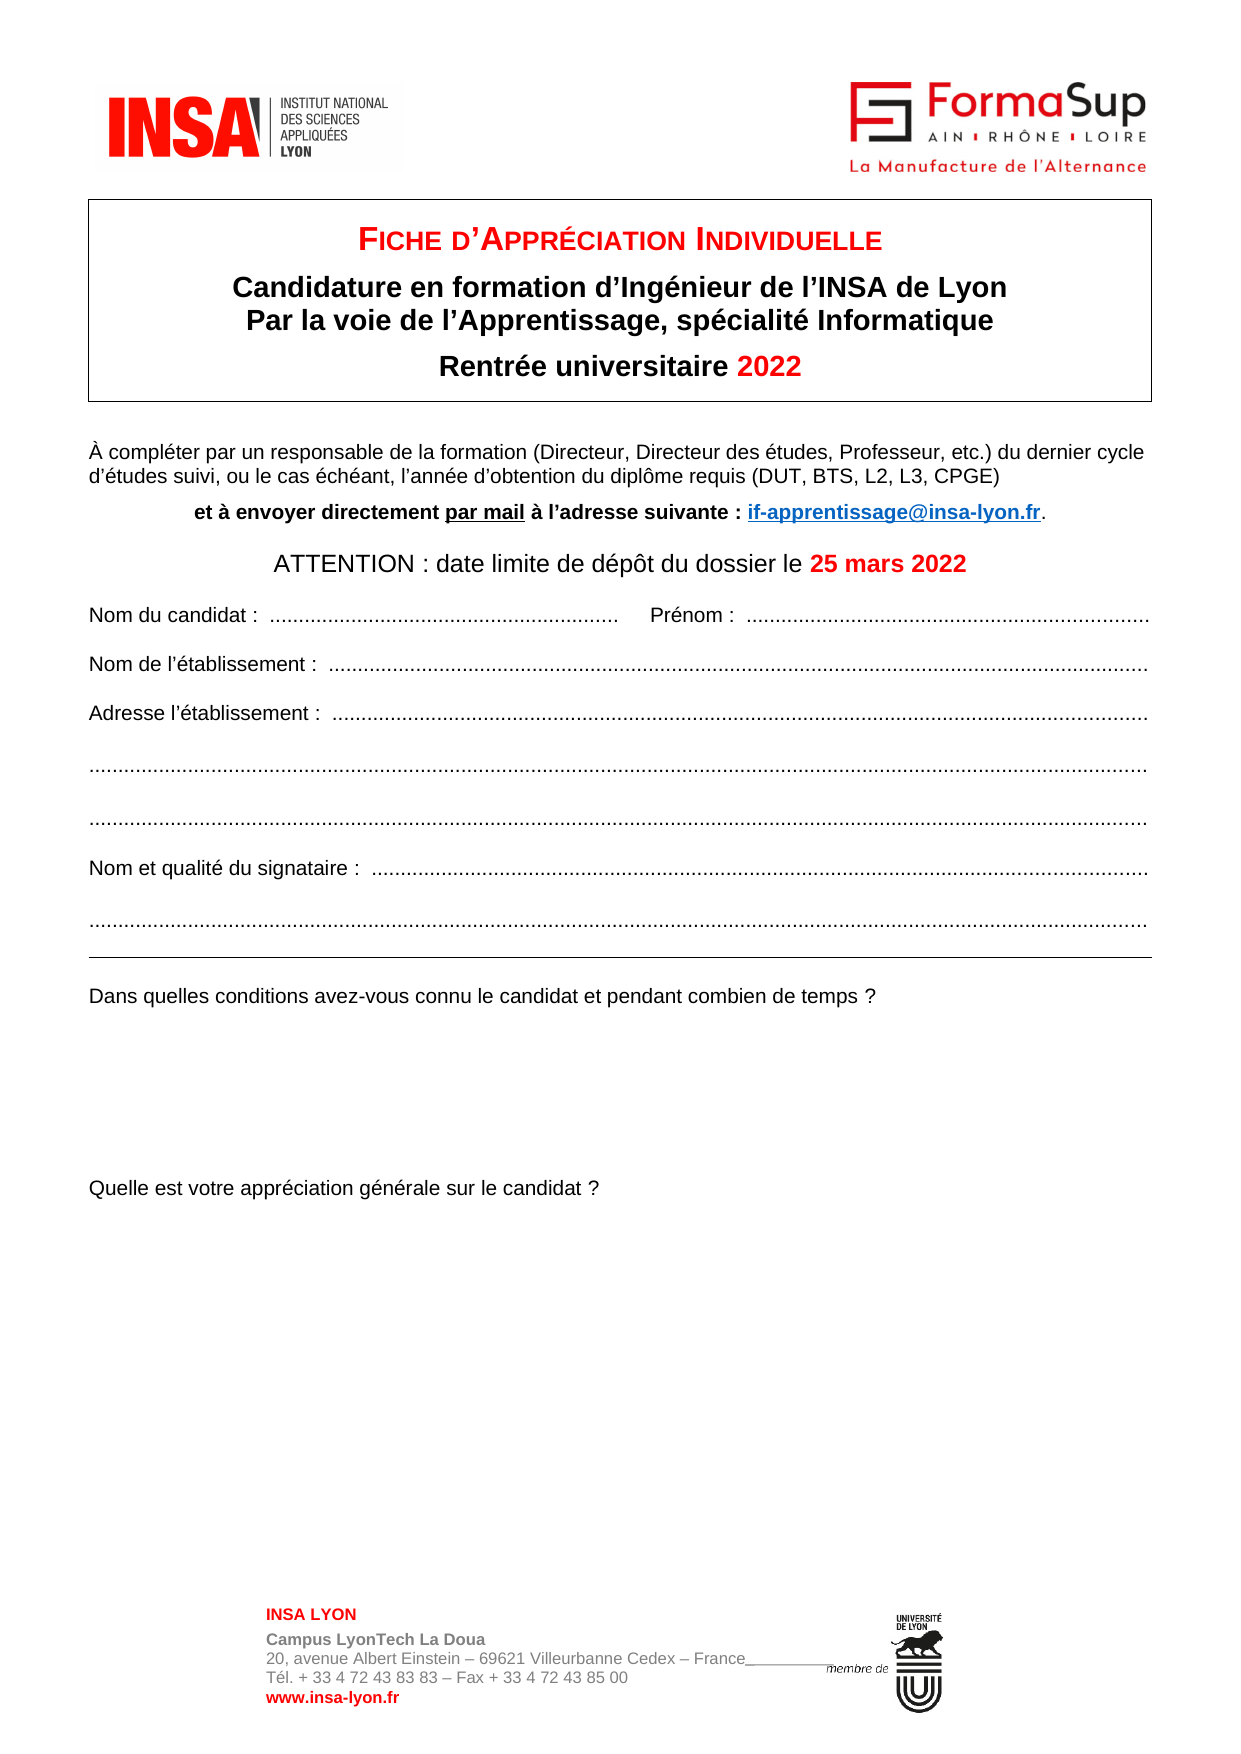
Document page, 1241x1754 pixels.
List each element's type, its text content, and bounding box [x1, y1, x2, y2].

picture [94, 82, 403, 172]
text Adresse l’établissement : [89, 701, 1152, 725]
text Nom et qualité du signataire : [89, 856, 1152, 880]
picture [821, 1605, 957, 1725]
text ATTENTION : date limite de dépôt du dossier le 25 mars 2022 [89, 549, 1152, 578]
picture [850, 82, 1146, 172]
text Dans quelles conditions avez-vous connu le candidat et pendant combien de temps ? [89, 984, 1152, 1008]
text Quelle est votre appréciation générale sur le candidat ? [89, 1176, 1152, 1199]
text et à envoyer directement par mail à l’adresse suivante : if-apprentissage@insa-lyon.fr. [89, 500, 1152, 524]
text Nom du candidat : Prénom : [89, 603, 1152, 627]
text Nom de l’établissement : [89, 652, 1152, 676]
table_header Fiche d’Appréciation Individuelle Candidature en formation d’Ingénieur de l’INSA de Lyon Par la voie de l’Apprentissage, spécialité Informatique Rentrée universitaire 2022 [89, 200, 1151, 401]
text À compléter par un responsable de la formation (Directeur, Directeur des études, Professeur, etc.) du dernier cycle d’études suivi, ou le cas échéant, l’année d’obtention du diplôme requis (DUT, BTS, L2, L3, CPGE) [89, 440, 1152, 488]
